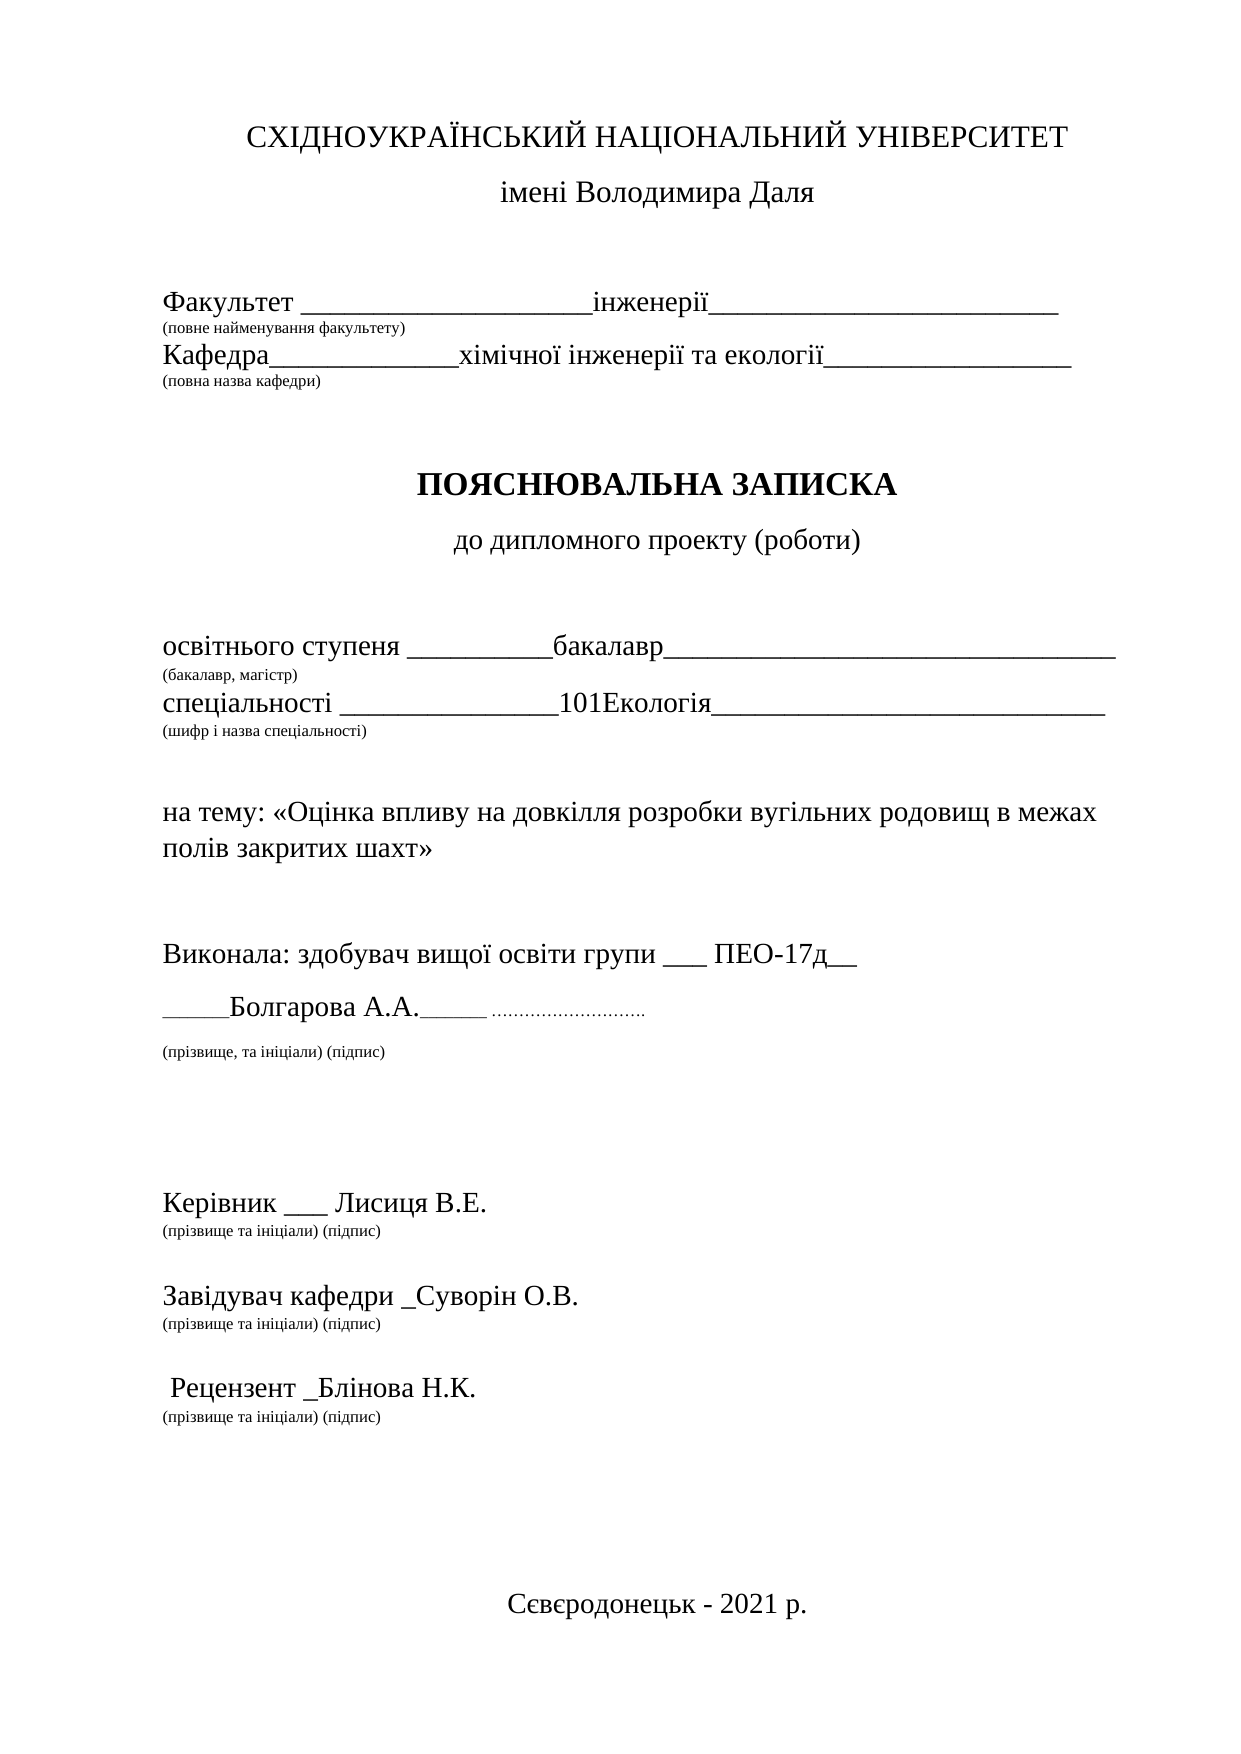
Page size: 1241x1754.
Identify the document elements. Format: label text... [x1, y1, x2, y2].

text ________Болгарова А.А.________ ………………………. [162, 989, 1152, 1023]
text (бакалавр, магістр) [162, 664, 1152, 683]
text СХІДНОУКРАЇНСЬКИЙ НАЦІОНАЛЬНИЙ УНІВЕРСИТЕТ [162, 118, 1152, 154]
text Сєвєродонецьк - 2021 р. [162, 1586, 1152, 1619]
text імені Володимира Даля [162, 173, 1152, 209]
text (прізвище, та ініціали) (підпис) [162, 1042, 1152, 1061]
text на тему: «Оцінка впливу на довкілля розробки вугільних родовищ в межах полів закритих шахт» [162, 794, 1152, 864]
text спеціальності _______________101Екологія___________________________ [162, 685, 1152, 718]
text (шифр і назва спеціальності) [162, 721, 1152, 740]
text Кафедра_____________хімічної інженерії та екології_________________ [162, 337, 1152, 371]
text (прізвище та ініціали) (підпис) [162, 1314, 1152, 1333]
text (повне найменування факультету) [162, 318, 1152, 337]
text Керівник ___ Лисиця В.Е. [162, 1185, 1152, 1218]
text (повна назва кафедри) [162, 371, 1152, 390]
text освітнього ступеня __________бакалавр_______________________________ [162, 628, 1152, 662]
text (прізвище та ініціали) (підпис) [162, 1407, 1152, 1426]
text ПОЯСНЮВАЛЬНА ЗАПИСКА [162, 464, 1152, 503]
text Виконала: здобувач вищої освіти групи ___ ПЕО-17д__ [162, 936, 1152, 970]
text Завідувач кафедри _Суворін О.В. [162, 1278, 1152, 1311]
text Факультет ____________________інженерії________________________ [162, 284, 1152, 318]
text Рецензент _Блінова Н.К. [162, 1371, 1152, 1404]
text до дипломного проекту (роботи) [162, 522, 1152, 556]
text (прізвище та ініціали) (підпис) [162, 1221, 1152, 1240]
